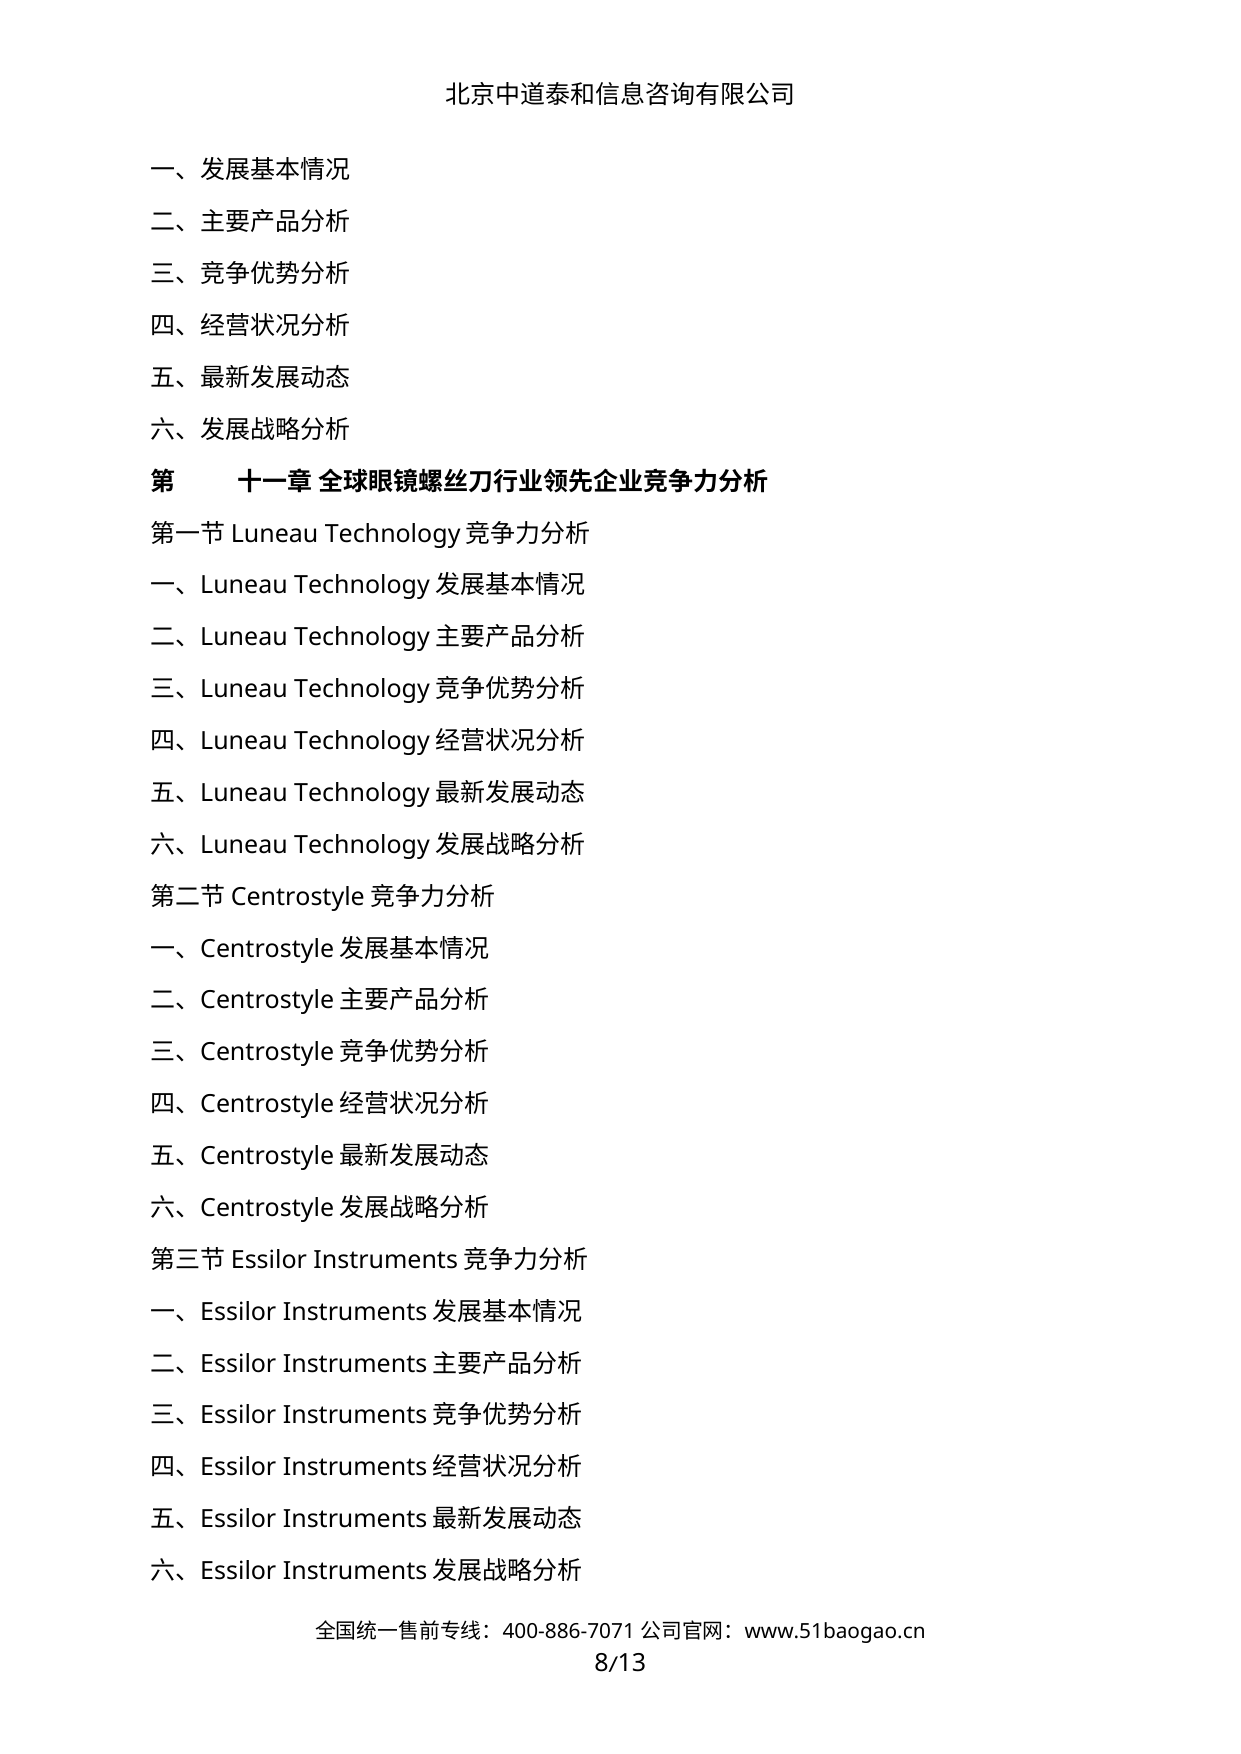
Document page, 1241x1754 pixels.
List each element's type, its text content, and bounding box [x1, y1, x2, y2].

text 三、Centrostyle竞争优势分析 [150, 1032, 1090, 1068]
text 三、Luneau Technology竞争优势分析 [150, 669, 1090, 705]
text 五、Luneau Technology最新发展动态 [150, 772, 1090, 809]
text 二、Essilor Instruments主要产品分析 [150, 1343, 1090, 1379]
text 一、Luneau Technology发展基本情况 [150, 565, 1090, 601]
text 第一节 Luneau Technology竞争力分析 [150, 513, 1090, 549]
text 二、Luneau Technology主要产品分析 [150, 617, 1090, 653]
text 六、Essilor Instruments发展战略分析 [150, 1551, 1090, 1587]
text 四、Essilor Instruments经营状况分析 [150, 1447, 1090, 1483]
text 一、Centrostyle发展基本情况 [150, 928, 1090, 964]
text 六、Centrostyle发展战略分析 [150, 1187, 1090, 1224]
text 第二节 Centrostyle竞争力分析 [150, 876, 1090, 912]
text 四、Centrostyle经营状况分析 [150, 1084, 1090, 1120]
text 六、发展战略分析 [150, 409, 1090, 446]
text 三、竞争优势分析 [150, 254, 1090, 290]
text 五、Centrostyle最新发展动态 [150, 1136, 1090, 1172]
text 四、Luneau Technology经营状况分析 [150, 721, 1090, 757]
text 五、Essilor Instruments最新发展动态 [150, 1499, 1090, 1535]
text 第 十一章 全球眼镜螺丝刀行业领先企业竞争力分析 [150, 461, 1090, 497]
text 三、Essilor Instruments竞争优势分析 [150, 1395, 1090, 1431]
text 一、Essilor Instruments发展基本情况 [150, 1291, 1090, 1327]
text 二、主要产品分析 [150, 202, 1090, 238]
text 五、最新发展动态 [150, 357, 1090, 394]
text 第三节 Essilor Instruments竞争力分析 [150, 1239, 1090, 1276]
text 一、发展基本情况 [150, 150, 1090, 186]
text 二、Centrostyle主要产品分析 [150, 980, 1090, 1016]
text 六、Luneau Technology发展战略分析 [150, 824, 1090, 861]
text 四、经营状况分析 [150, 306, 1090, 342]
